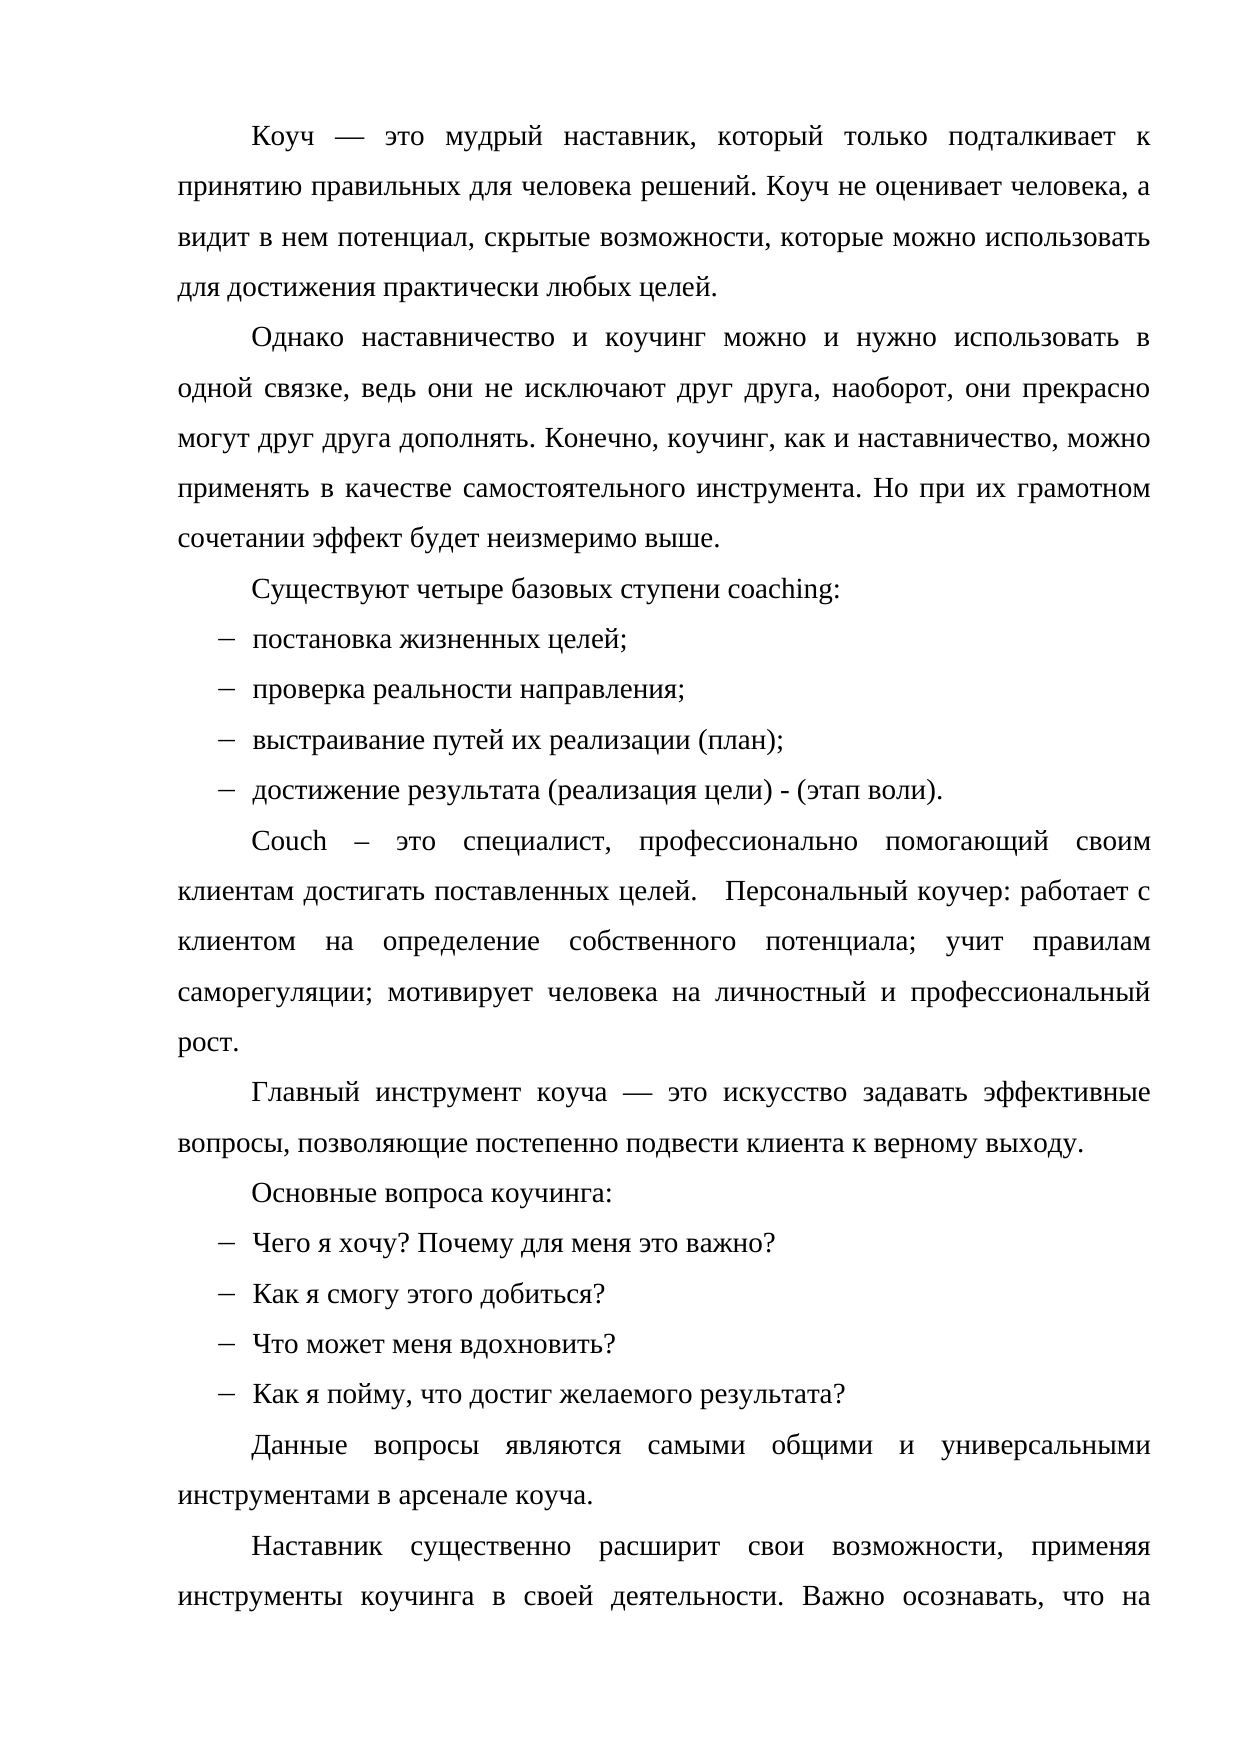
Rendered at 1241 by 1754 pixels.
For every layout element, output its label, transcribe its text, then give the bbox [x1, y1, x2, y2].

text Существуют четыре базовых ступени coaching: [177, 571, 1152, 604]
list Что может меня вдохновить? [215, 1326, 1152, 1360]
text Couch – это специалист, профессионально помогающий своим клиентам достигать поставленных целей. Персональный коучер: работает с клиентом на определение собственного потенциала; учит правилам саморегуляции; мотивирует человека на личностный и профессиональный рост. [177, 823, 1152, 1058]
text Основные вопроса коучинга: [177, 1175, 1152, 1209]
text Однако наставничество и коучинг можно и нужно использовать в одной связке, ведь они не исключают друг друга, наоборот, они прекрасно могут друг друга дополнять. Конечно, коучинг, как и наставничество, можно применять в качестве самостоятельного инструмента. Но при их грамотном сочетании эффект будет неизмеримо выше. [177, 319, 1152, 554]
text Коуч — это мудрый наставник, который только подталкивает к принятию правильных для человека решений. Коуч не оценивает человека, а видит в нем потенциал, скрытые возможности, которые можно использовать для достижения практически любых целей. [177, 118, 1152, 303]
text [177, 1528, 1152, 1612]
list достижение результата (реализация цели) - (этап воли). [215, 772, 1152, 806]
text Данные вопросы являются самыми общими и универсальными инструментами в арсенале коуча. [177, 1427, 1152, 1511]
text Главный инструмент коуча — это искусство задавать эффективные вопросы, позволяющие постепенно подвести клиента к верному выходу. [177, 1074, 1152, 1158]
list Как я смогу этого добиться? [215, 1276, 1152, 1309]
list проверка реальности направления; [215, 672, 1152, 705]
list постановка жизненных целей; [215, 621, 1152, 655]
list Чего я хочу? Почему для меня это важно? [215, 1225, 1152, 1259]
list выстраивание путей их реализации (план); [215, 722, 1152, 756]
list Как я пойму, что достиг желаемого результата? [215, 1377, 1152, 1410]
